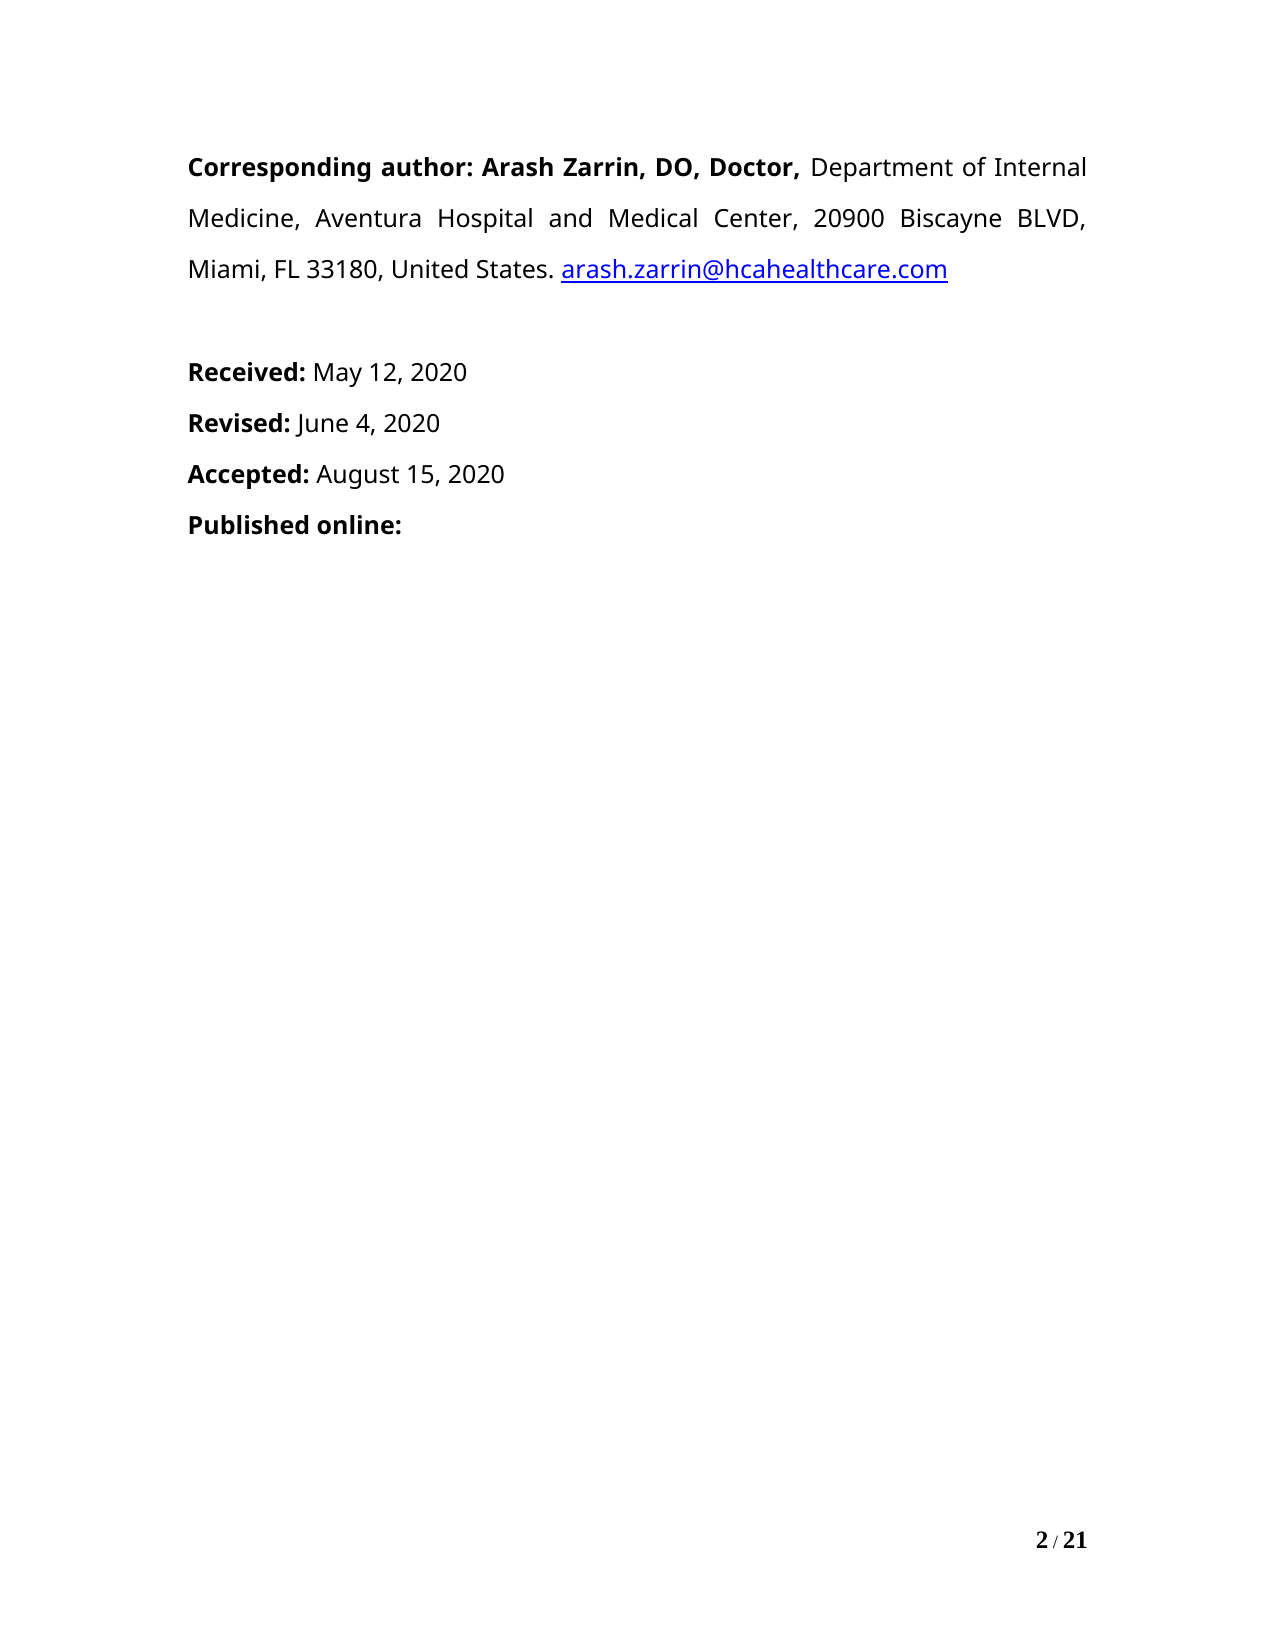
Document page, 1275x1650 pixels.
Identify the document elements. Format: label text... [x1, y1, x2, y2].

text Received: May 12, 2020 [187, 354, 1087, 388]
text Revised: June 4, 2020 [187, 405, 1087, 439]
text Corresponding author: Arash Zarrin, DO, Doctor, Department of Internal Medicine, Aventura Hospital and Medical Center, 20900 Biscayne BLVD, Miami, FL 33180, United States. arash.zarrin@hcahealthcare.com [187, 150, 1087, 286]
text Published online: [187, 507, 1087, 541]
text Accepted: August 15, 2020 [187, 456, 1087, 490]
